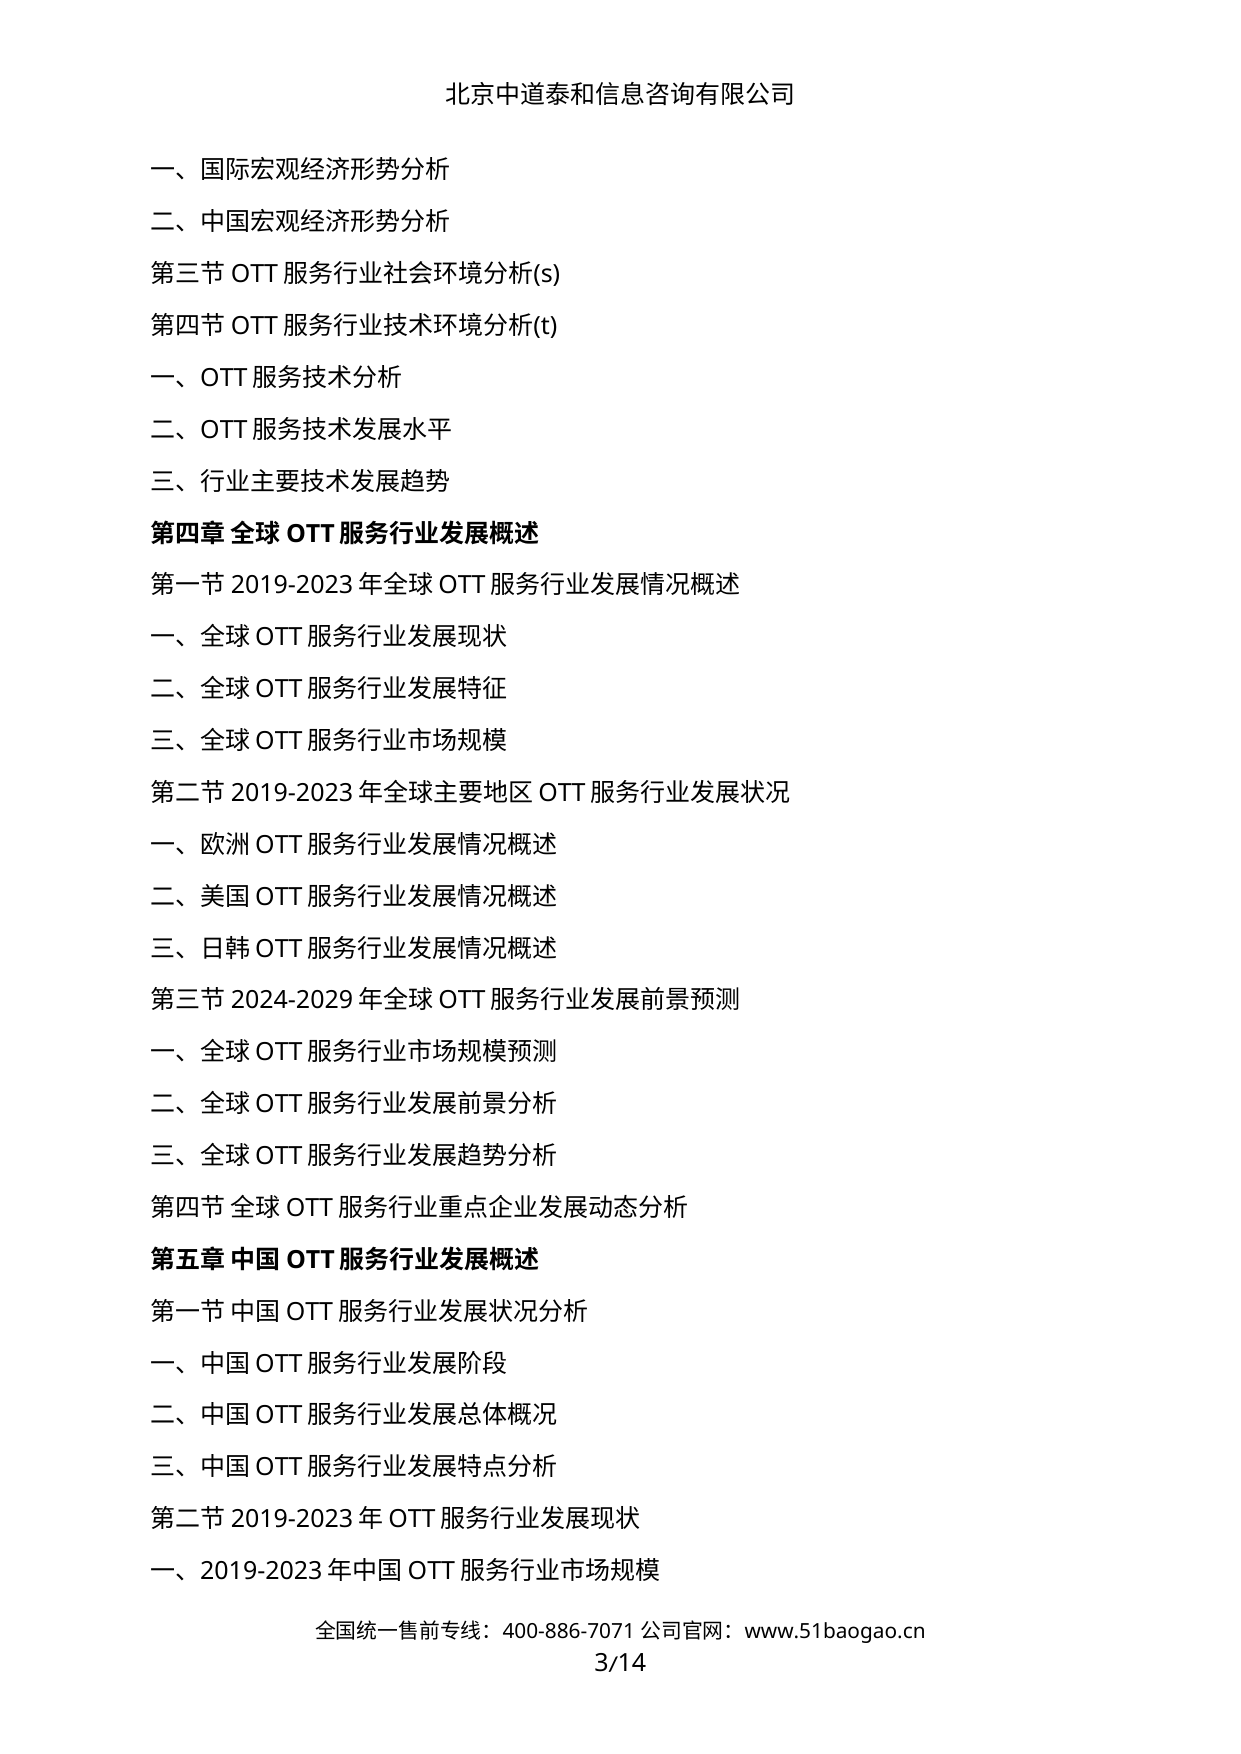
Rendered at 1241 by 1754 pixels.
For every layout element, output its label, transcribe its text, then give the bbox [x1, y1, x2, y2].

text 第二节 2019-2023年全球主要地区OTT服务行业发展状况 [150, 772, 1090, 809]
text 二、全球OTT服务行业发展前景分析 [150, 1084, 1090, 1120]
text 一、OTT服务技术分析 [150, 357, 1090, 394]
text 一、2019-2023年中国OTT服务行业市场规模 [150, 1551, 1090, 1587]
text 第二节 2019-2023年OTT服务行业发展现状 [150, 1499, 1090, 1535]
text 三、中国OTT服务行业发展特点分析 [150, 1447, 1090, 1483]
text 第一节 中国OTT服务行业发展状况分析 [150, 1291, 1090, 1327]
text 二、中国OTT服务行业发展总体概况 [150, 1395, 1090, 1431]
text 第五章 中国OTT服务行业发展概述 [150, 1239, 1090, 1276]
text 三、全球OTT服务行业发展趋势分析 [150, 1136, 1090, 1172]
text 第三节 2024-2029年全球OTT服务行业发展前景预测 [150, 980, 1090, 1016]
text 第一节 2019-2023年全球OTT服务行业发展情况概述 [150, 565, 1090, 601]
text 二、全球OTT服务行业发展特征 [150, 669, 1090, 705]
text 三、全球OTT服务行业市场规模 [150, 721, 1090, 757]
text 一、全球OTT服务行业市场规模预测 [150, 1032, 1090, 1068]
text 二、中国宏观经济形势分析 [150, 202, 1090, 238]
text 二、美国OTT服务行业发展情况概述 [150, 876, 1090, 912]
text 第四节 全球OTT服务行业重点企业发展动态分析 [150, 1187, 1090, 1224]
text 一、国际宏观经济形势分析 [150, 150, 1090, 186]
text 三、日韩OTT服务行业发展情况概述 [150, 928, 1090, 964]
text 第四章 全球OTT服务行业发展概述 [150, 513, 1090, 549]
text 一、全球OTT服务行业发展现状 [150, 617, 1090, 653]
text 一、中国OTT服务行业发展阶段 [150, 1343, 1090, 1379]
text 第三节 OTT服务行业社会环境分析(s) [150, 254, 1090, 290]
text 第四节 OTT服务行业技术环境分析(t) [150, 306, 1090, 342]
text 二、OTT服务技术发展水平 [150, 409, 1090, 446]
text 一、欧洲OTT服务行业发展情况概述 [150, 824, 1090, 861]
text 三、行业主要技术发展趋势 [150, 461, 1090, 497]
